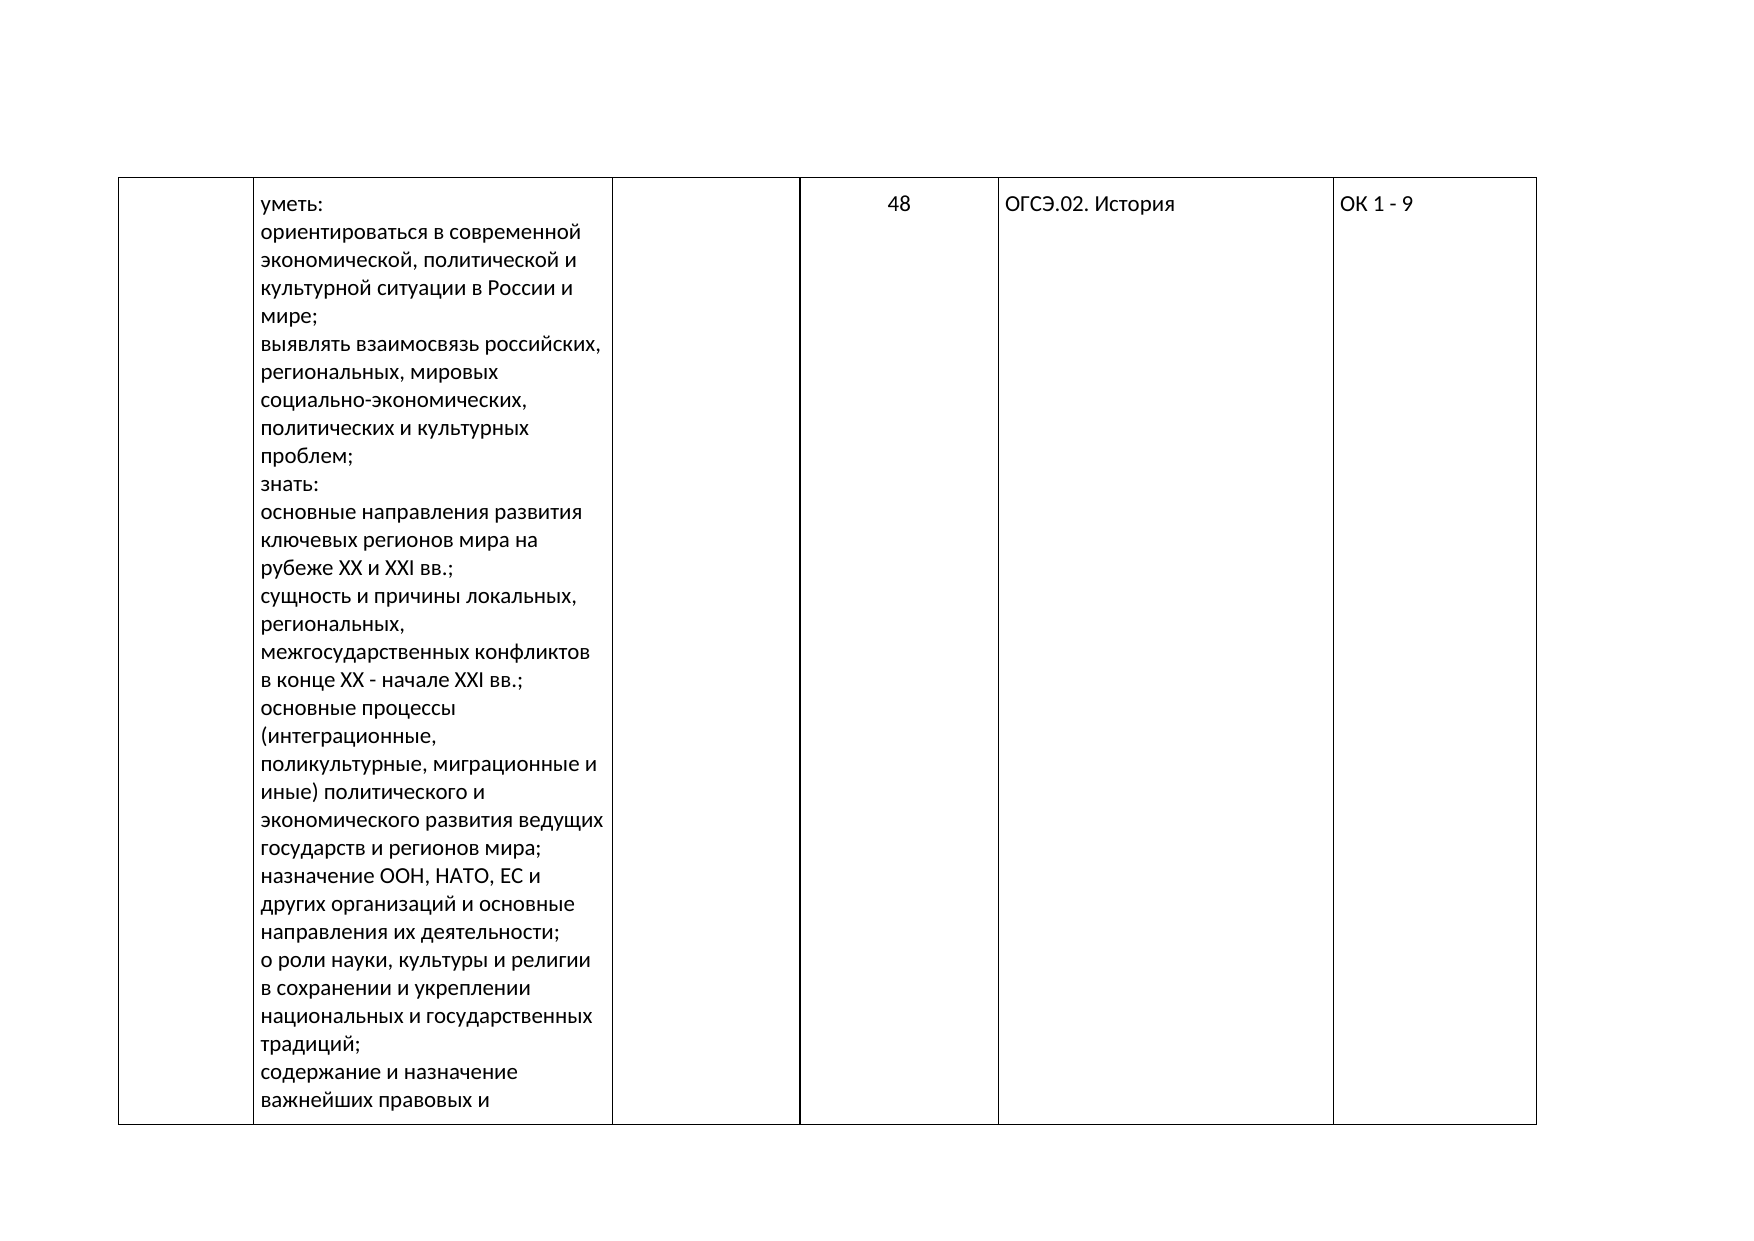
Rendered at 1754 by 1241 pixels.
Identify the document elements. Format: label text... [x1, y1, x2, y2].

table_cell 48 [801, 178, 998, 1124]
table_cell ОК 1 - 9 [1334, 178, 1536, 1124]
table_cell [613, 178, 799, 1124]
table_cell ОГСЭ.02. История [999, 178, 1333, 1124]
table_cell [254, 178, 612, 1124]
